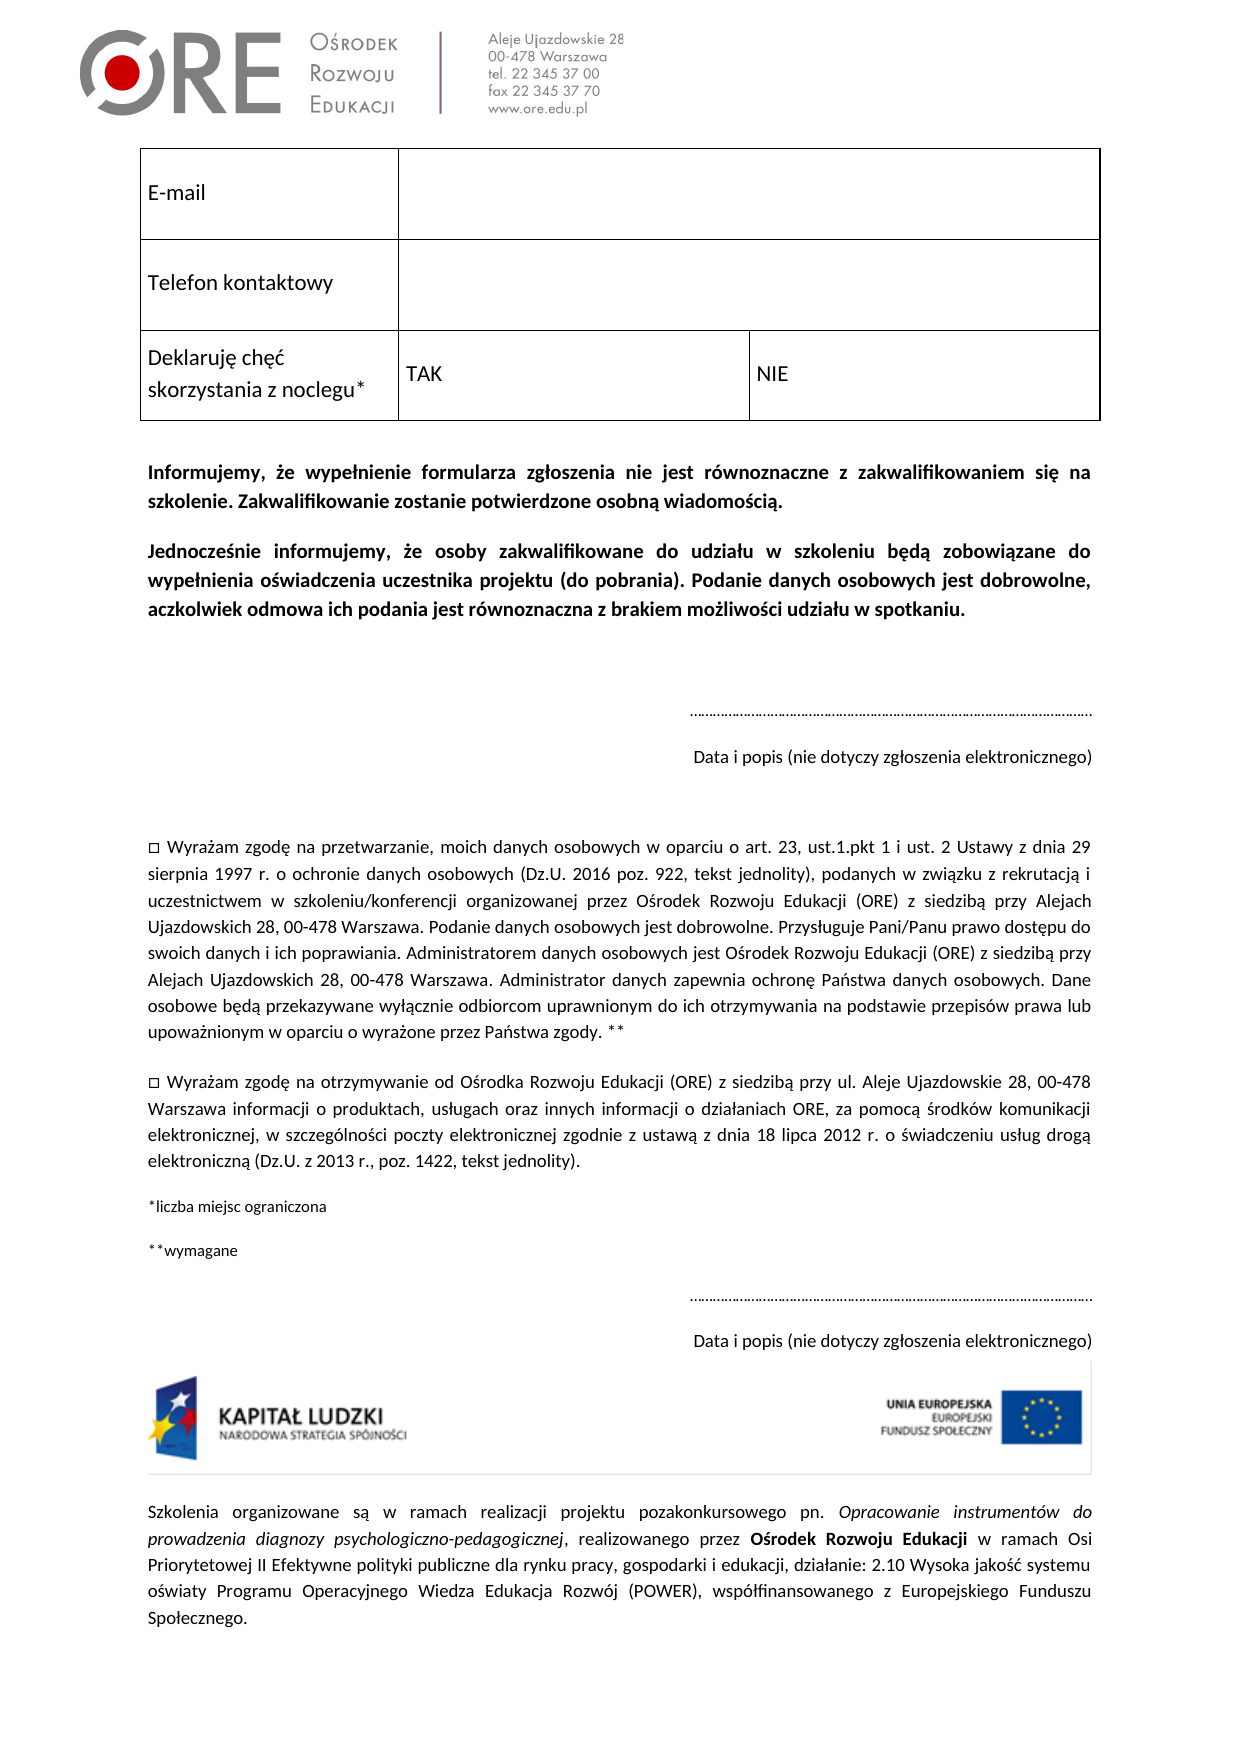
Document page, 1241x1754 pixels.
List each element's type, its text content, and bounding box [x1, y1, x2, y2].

table_cell Deklaruję chęć skorzystania z noclegu* [141, 331, 398, 420]
picture [147, 1361, 1093, 1476]
text Data i popis (nie dotyczy zgłoszenia elektronicznego) [148, 745, 1093, 768]
text Informujemy, że wypełnienie formularza zgłoszenia nie jest równoznaczne z zakwalifikowaniem się na szkolenie. Zakwalifikowanie zostanie potwierdzone osobną wiadomością. [148, 459, 1093, 513]
text □ Wyrażam zgodę na przetwarzanie, moich danych osobowych w oparciu o art. 23, ust.1.pkt 1 i ust. 2 Ustawy z dnia 29 sierpnia 1997 r. o ochronie danych osobowych (Dz.U. 2016 poz. 922, tekst jednolity), podanych w związku z rekrutacją i uczestnictwem w szkoleniu/konferencji organizowanej przez Ośrodek Rozwoju Edukacji (ORE) z siedzibą przy Alejach Ujazdowskich 28, 00-478 Warszawa. Podanie danych osobowych jest dobrowolne. Przysługuje Pani/Panu prawo dostępu do swoich danych i ich poprawiania. Administratorem danych osobowych jest Ośrodek Rozwoju Edukacji (ORE) z siedzibą przy Alejach Ujazdowskich 28, 00-478 Warszawa. Administrator danych zapewnia ochronę Państwa danych osobowych. Dane osobowe będą przekazywane wyłącznie odbiorcom uprawnionym do ich otrzymywania na podstawie przepisów prawa lub upoważnionym w oparciu o wyrażone przez Państwa zgody. ** [148, 834, 1093, 1043]
table_cell Telefon kontaktowy [141, 240, 398, 329]
table_cell [399, 149, 1099, 238]
text …………………………………………………………………………………………… [148, 1285, 1093, 1305]
table_cell TAK [399, 331, 749, 420]
text Jednocześnie informujemy, że osoby zakwalifikowane do udziału w szkoleniu będą zobowiązane do wypełnienia oświadczenia uczestnika projektu (do pobrania). Podanie danych osobowych jest dobrowolne, aczkolwiek odmowa ich podania jest równoznaczna z brakiem możliwości udziału w spotkaniu. [148, 538, 1093, 622]
text *liczba miejsc ograniczona [148, 1197, 1093, 1217]
text □ Wyrażam zgodę na otrzymywanie od Ośrodka Rozwoju Edukacji (ORE) z siedzibą przy ul. Aleje Ujazdowskie 28, 00-478 Warszawa informacji o produktach, usługach oraz innych informacji o działaniach ORE, za pomocą środków komunikacji elektronicznej, w szczególności poczty elektronicznej zgodnie z ustawą z dnia 18 lipca 2012 r. o świadczeniu usług drogą elektroniczną (Dz.U. z 2013 r., poz. 1422, tekst jednolity). [148, 1068, 1093, 1172]
text **wymagane [148, 1241, 1093, 1261]
picture [79, 30, 624, 117]
table_cell E-mail [141, 149, 398, 238]
table_cell NIE [750, 331, 1099, 420]
table_cell [399, 240, 1099, 329]
text Data i popis (nie dotyczy zgłoszenia elektronicznego) [148, 1329, 1093, 1352]
text …………………………………………………………………………………………… [148, 701, 1093, 721]
